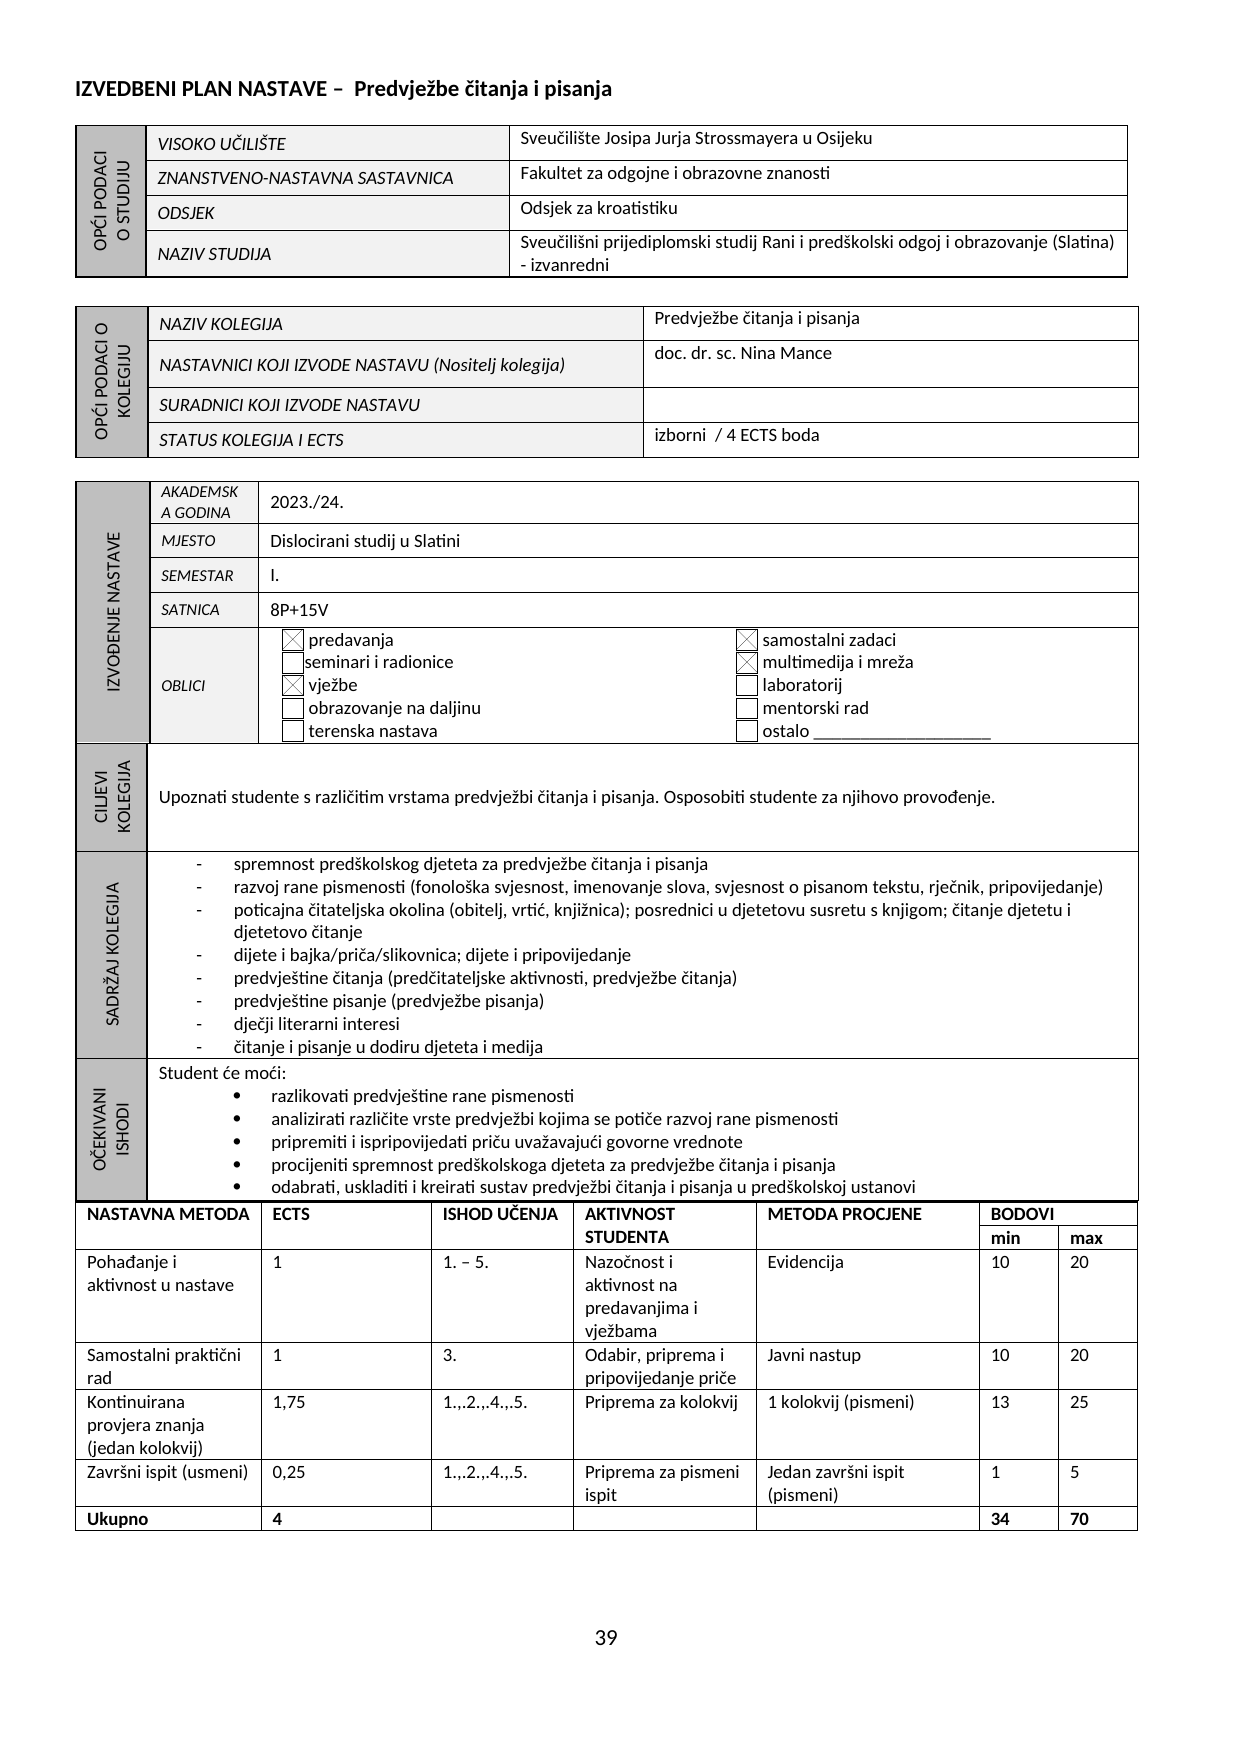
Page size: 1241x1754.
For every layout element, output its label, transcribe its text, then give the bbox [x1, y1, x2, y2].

table_cell Javni nastup [757, 1343, 979, 1389]
table_header OPĆI PODACI O KOLEGIJU [77, 307, 147, 457]
table_cell 0,25 [262, 1460, 431, 1506]
table_cell 1 [262, 1343, 431, 1389]
table_cell 1 [262, 1250, 431, 1342]
table_header IZVOĐENJE NASTAVE [77, 482, 149, 742]
table_cell 4 [262, 1507, 431, 1529]
table_cell 1. – 5. [432, 1250, 573, 1342]
table_cell 1 kolokvij (pismeni) [757, 1390, 979, 1459]
table_cell 1,75 [262, 1390, 431, 1459]
table_header VISOKO UČILIŠTE [147, 126, 509, 160]
table_cell NAZIV STUDIJA [147, 231, 509, 276]
table_cell spremnost predškolskog djeteta za predvježbe čitanja i pisanja razvoj rane pismenosti (fonološka svjesnost, imenovanje slova, svjesnost o pisanom tekstu, rječnik, pripovijedanje) poticajna čitateljska okolina (obitelj, vrtić, knjižnica); posrednici u djetetovu susretu s knjigom; čitanje djetetu i djetetovo čitanje dijete i bajka/priča/slikovnica; dijete i pripovijedanje predvještine čitanja (predčitateljske aktivnosti, predvježbe čitanja) predvještine pisanje (predvježbe pisanja) dječji literarni interesi čitanje i pisanje u dodiru djeteta i medija [148, 852, 1138, 1058]
table_cell 3. [432, 1343, 573, 1389]
table_cell doc. dr. sc. Nina Mance [644, 341, 1138, 387]
table_cell [644, 388, 1138, 422]
table_header OPĆI PODACI O STUDIJU [77, 126, 145, 276]
table_header BODOVI [980, 1203, 1137, 1225]
table_cell Priprema za pismeni ispit [574, 1460, 756, 1506]
table_cell 13 [980, 1390, 1058, 1459]
table_cell Upoznati studente s različitim vrstama predvježbi čitanja i pisanja. Osposobiti studente za njihovo provođenje. [148, 744, 1138, 851]
table_cell Završni ispit (usmeni) [76, 1460, 261, 1506]
table_cell ZNANSTVENO-NASTAVNA SASTAVNICA [147, 161, 509, 195]
table_header ISHOD UČENJA [432, 1203, 573, 1249]
table_cell 8P+15V [259, 593, 1138, 627]
table_cell Nazočnost i aktivnost na predavanjima i vježbama [574, 1250, 756, 1342]
table_cell SEMESTAR [151, 558, 258, 592]
table_cell Priprema za kolokvij [574, 1390, 756, 1459]
table_cell ODSJEK [147, 196, 509, 229]
table_cell 34 [980, 1507, 1058, 1529]
table_cell Pohađanje i aktivnost u nastave [76, 1250, 261, 1342]
table_cell MJESTO [151, 524, 258, 557]
table_header AKADEMSKA GODINA [151, 482, 258, 522]
table_cell CILJEVI KOLEGIJA [77, 744, 146, 851]
table_cell Odabir, priprema i pripovijedanje priče [574, 1343, 756, 1389]
table_cell 1.,.2.,.4.,.5. [432, 1390, 573, 1459]
table_cell [757, 1507, 979, 1529]
table_cell Samostalni praktični rad [76, 1343, 261, 1389]
table_cell 10 [980, 1250, 1058, 1342]
table_cell 1 [980, 1460, 1058, 1506]
table_cell 20 [1059, 1343, 1137, 1389]
table_cell Ukupno [76, 1507, 261, 1529]
text IZVEDBENI PLAN NASTAVE – Predvježbe čitanja i pisanja [75, 74, 1137, 102]
table_cell izborni / 4 ECTS boda [644, 423, 1138, 457]
table_header NAZIV KOLEGIJA [149, 307, 643, 340]
table_cell min [980, 1226, 1058, 1249]
table_cell STATUS KOLEGIJA I ECTS [149, 423, 643, 457]
table_cell 20 [1059, 1250, 1137, 1342]
table_cell Sveučilišni prijediplomski studij Rani i predškolski odgoj i obrazovanje (Slatina) - izvanredni [510, 231, 1127, 276]
table_cell [259, 628, 1138, 742]
table_cell Dislocirani studij u Slatini [259, 524, 1138, 557]
table_cell 25 [1059, 1390, 1137, 1459]
table_cell OČEKIVANI ISHODI KOLEGIJA [77, 1059, 146, 1200]
table_header 2023./24. [259, 482, 1138, 522]
table_cell Kontinuirana provjera znanja (jedan kolokvij) [76, 1390, 261, 1459]
table_cell [574, 1507, 756, 1529]
table_cell NASTAVNICI KOJI IZVODE NASTAVU (Nositelj kolegija) [149, 341, 643, 387]
table_header NASTAVNA METODA [76, 1203, 261, 1249]
table_cell I. [259, 558, 1138, 592]
table_cell 10 [980, 1343, 1058, 1389]
table_cell SURADNICI KOJI IZVODE NASTAVU [149, 388, 643, 422]
table_header Sveučilište Josipa Jurja Strossmayera u Osijeku [510, 126, 1127, 160]
table_cell 1.,.2.,.4.,.5. [432, 1460, 573, 1506]
table_cell Fakultet za odgojne i obrazovne znanosti [510, 161, 1127, 195]
table_header AKTIVNOST STUDENTA [574, 1203, 756, 1249]
table_header Predvježbe čitanja i pisanja [644, 307, 1138, 340]
table_cell 70 [1059, 1507, 1137, 1529]
table_cell OBLICI [151, 628, 258, 742]
table_cell Student će moći: razlikovati predvještine rane pismenosti analizirati različite vrste predvježbi kojima se potiče razvoj rane pismenosti pripremiti i ispripovijedati priču uvažavajući govorne vrednote procijeniti spremnost predškolskoga djeteta za predvježbe čitanja i pisanja odabrati, uskladiti i kreirati sustav predvježbi čitanja i pisanja u predškolskoj ustanovi [148, 1059, 1138, 1200]
table_header METODA PROCJENE [757, 1203, 979, 1249]
table_cell [432, 1507, 573, 1529]
table_cell Jedan završni ispit (pismeni) [757, 1460, 979, 1506]
table_header ECTS [262, 1203, 431, 1249]
table_cell Odsjek za kroatistiku [510, 196, 1127, 229]
table_cell Evidencija [757, 1250, 979, 1342]
table_cell SATNICA [151, 593, 258, 627]
table_cell SADRŽAJ KOLEGIJA [77, 852, 146, 1058]
table_cell max [1059, 1226, 1137, 1249]
table_cell 5 [1059, 1460, 1137, 1506]
